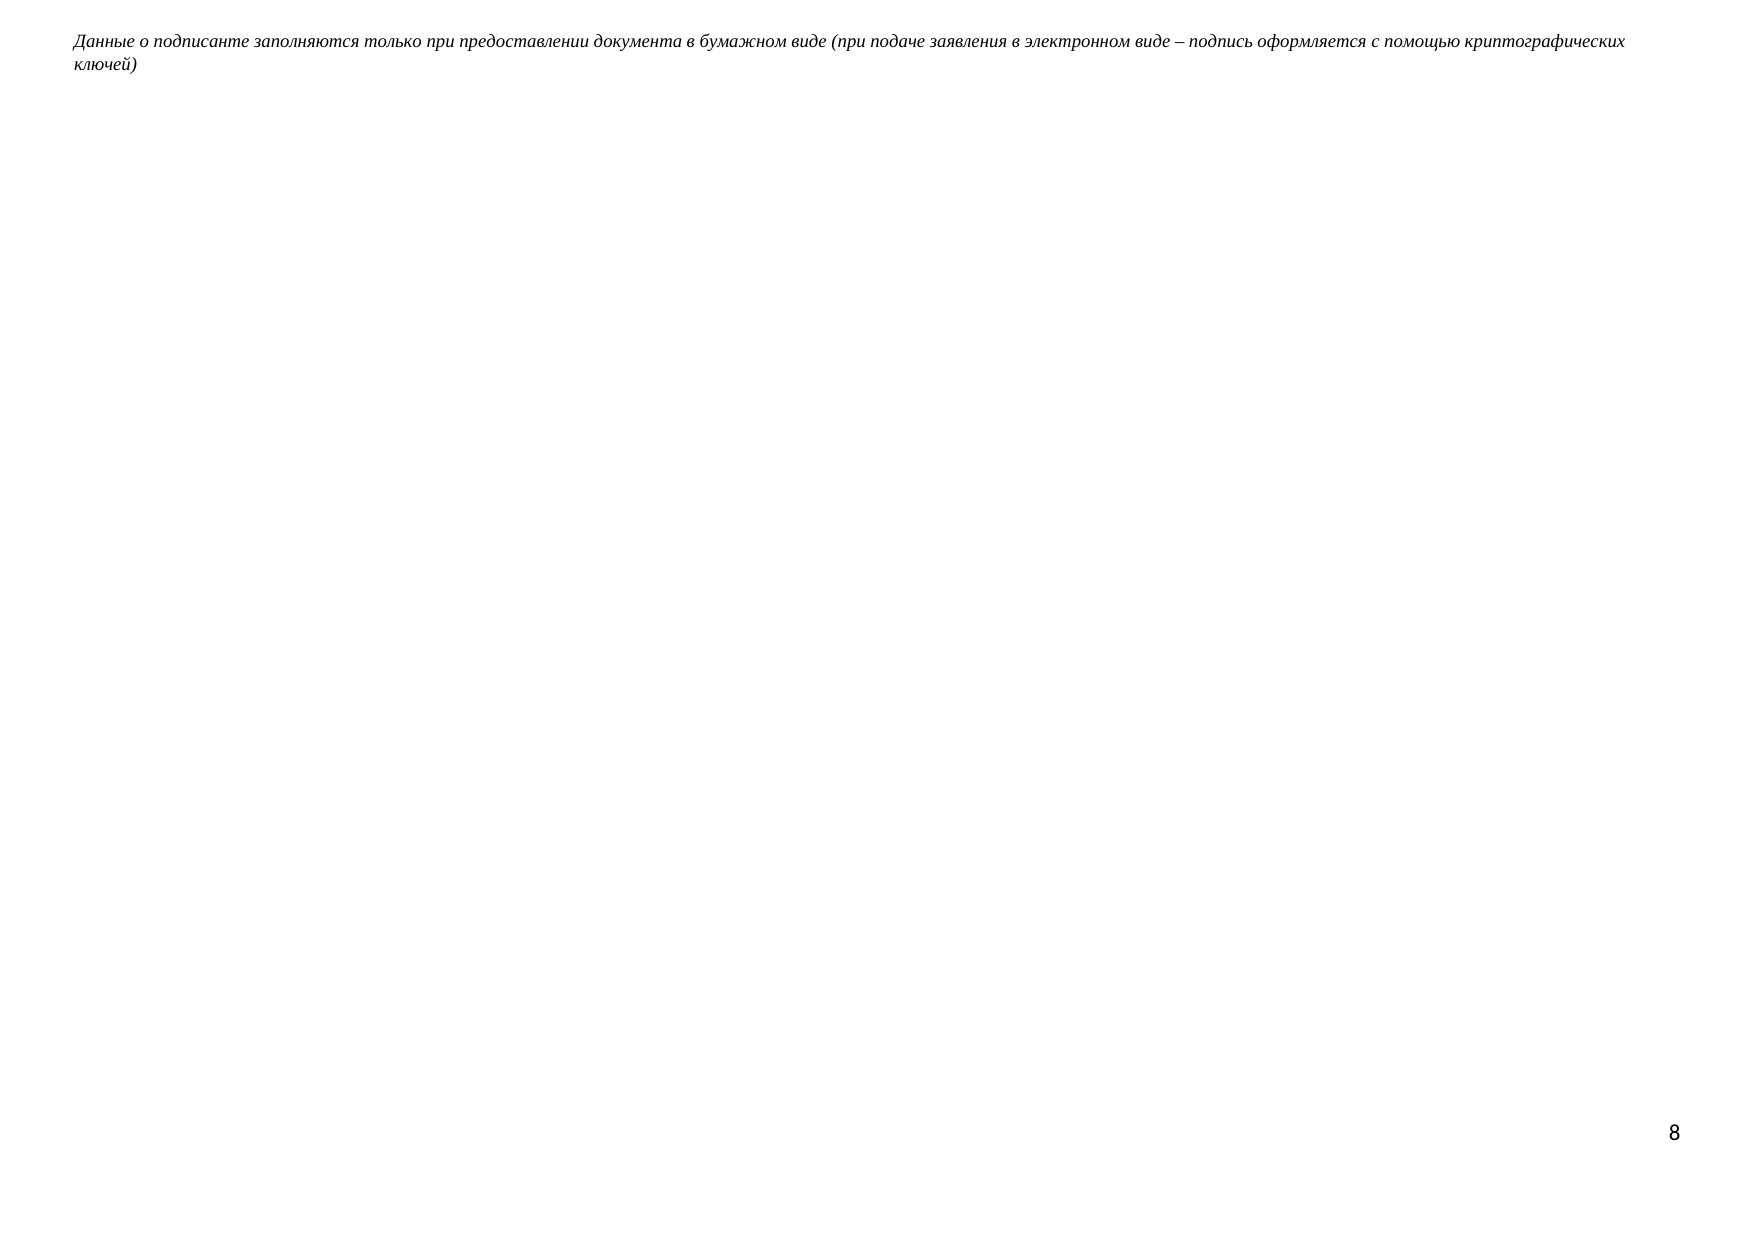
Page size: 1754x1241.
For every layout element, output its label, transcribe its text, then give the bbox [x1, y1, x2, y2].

text Данные о подписанте заполняются только при предоставлении документа в бумажном виде (при подаче заявления в электронном виде – подпись оформляется с помощью криптографических ключей) [74, 29, 1680, 74]
